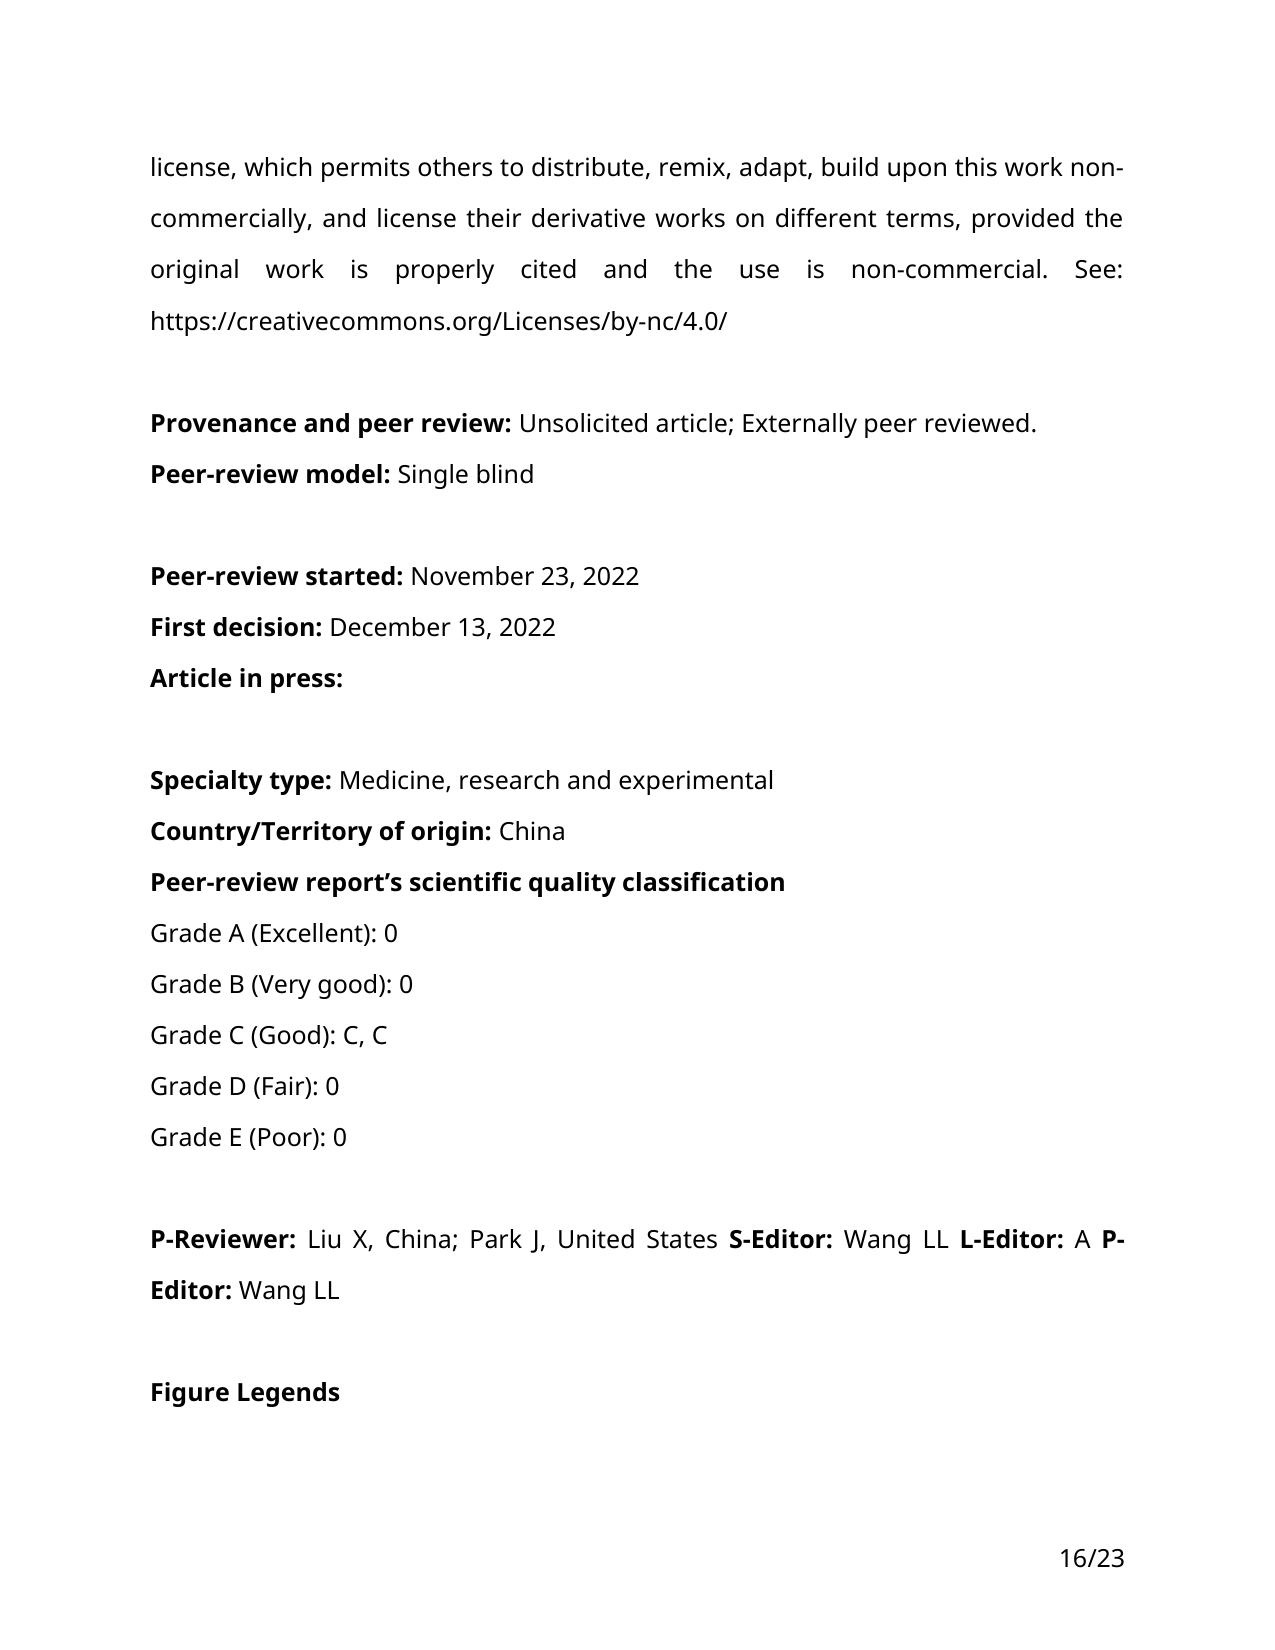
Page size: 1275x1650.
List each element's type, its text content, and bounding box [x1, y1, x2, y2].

text Peer-review model: Single blind [150, 456, 1125, 490]
text Country/Territory of origin: China [150, 813, 1125, 848]
text Provenance and peer review: Unsolicited article; Externally peer reviewed. [150, 405, 1125, 439]
text Peer-review started: November 23, 2022 [150, 558, 1125, 592]
text Grade A (Excellent): 0 [150, 916, 1125, 950]
text Grade D (Fair): 0 [150, 1069, 1125, 1103]
text Figure Legends [150, 1375, 1125, 1409]
text Peer-review report’s scientific quality classification [150, 864, 1125, 899]
text P-Reviewer: Liu X, China; Park J, United States S-Editor: Wang LL L-Editor: A P-Editor: Wang LL [150, 1222, 1125, 1307]
text Specialty type: Medicine, research and experimental [150, 762, 1125, 797]
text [150, 150, 1125, 337]
text Article in press: [150, 660, 1125, 694]
text Grade C (Good): C, C [150, 1018, 1125, 1052]
text First decision: December 13, 2022 [150, 609, 1125, 643]
text Grade E (Poor): 0 [150, 1120, 1125, 1154]
text Grade B (Very good): 0 [150, 967, 1125, 1001]
